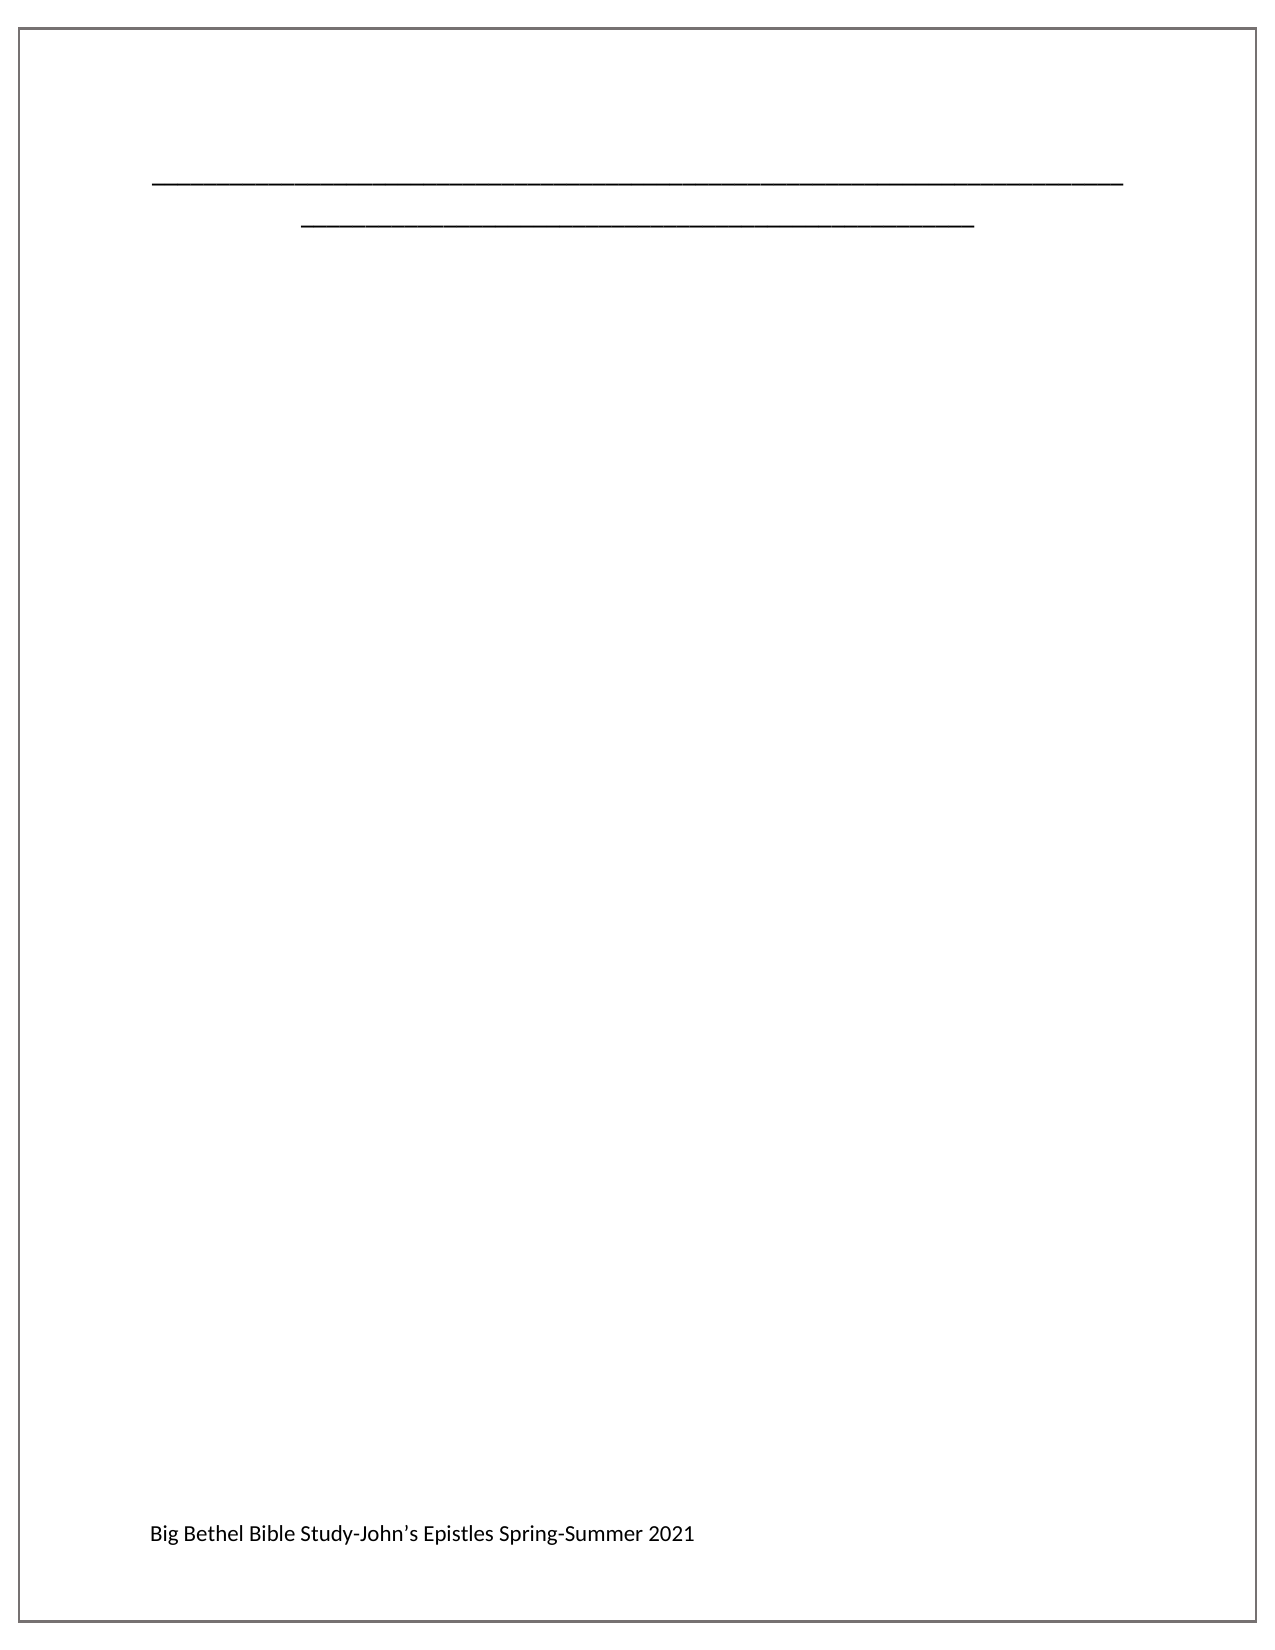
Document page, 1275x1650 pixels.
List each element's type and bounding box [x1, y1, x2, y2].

text [150, 150, 1125, 232]
